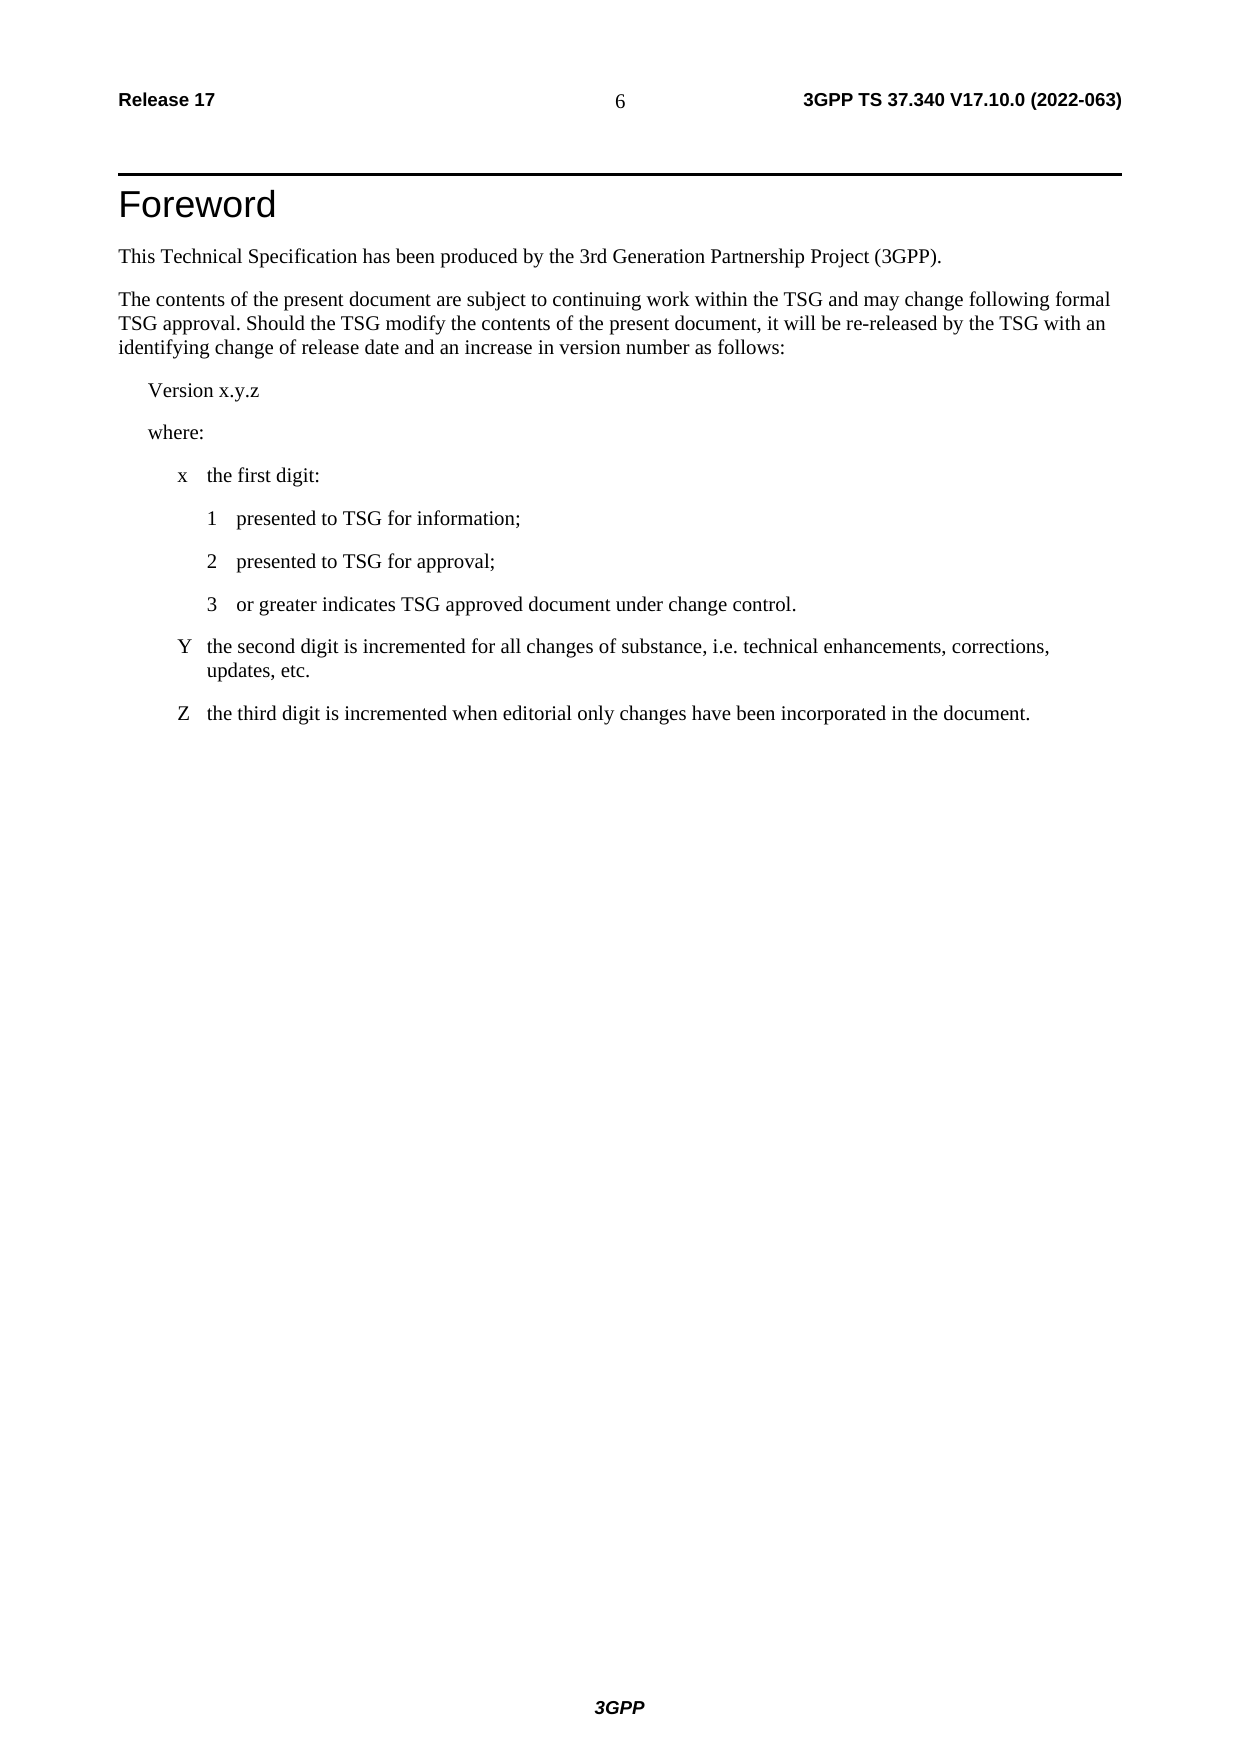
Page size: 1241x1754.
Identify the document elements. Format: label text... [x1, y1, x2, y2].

text x the first digit: [177, 463, 1122, 487]
text Version x.y.z [148, 377, 1122, 402]
text 1 presented to TSG for information; [207, 506, 1122, 530]
text The contents of the present document are subject to continuing work within the TSG and may change following formal TSG approval. Should the TSG modify the contents of the present document, it will be re-released by the TSG with an identifying change of release date and an increase in version number as follows: [118, 287, 1122, 359]
text This Technical Specification has been produced by the 3rd Generation Partnership Project (3GPP). [118, 244, 1122, 268]
text where: [148, 420, 1122, 444]
text 2 presented to TSG for approval; [207, 549, 1122, 573]
text 3 or greater indicates TSG approved document under change control. [207, 592, 1122, 616]
subtitle Foreword [118, 176, 1122, 225]
text Y the second digit is incremented for all changes of substance, i.e. technical enhancements, corrections, updates, etc. [177, 634, 1122, 682]
text Z the third digit is incremented when editorial only changes have been incorporated in the document. [177, 701, 1122, 725]
